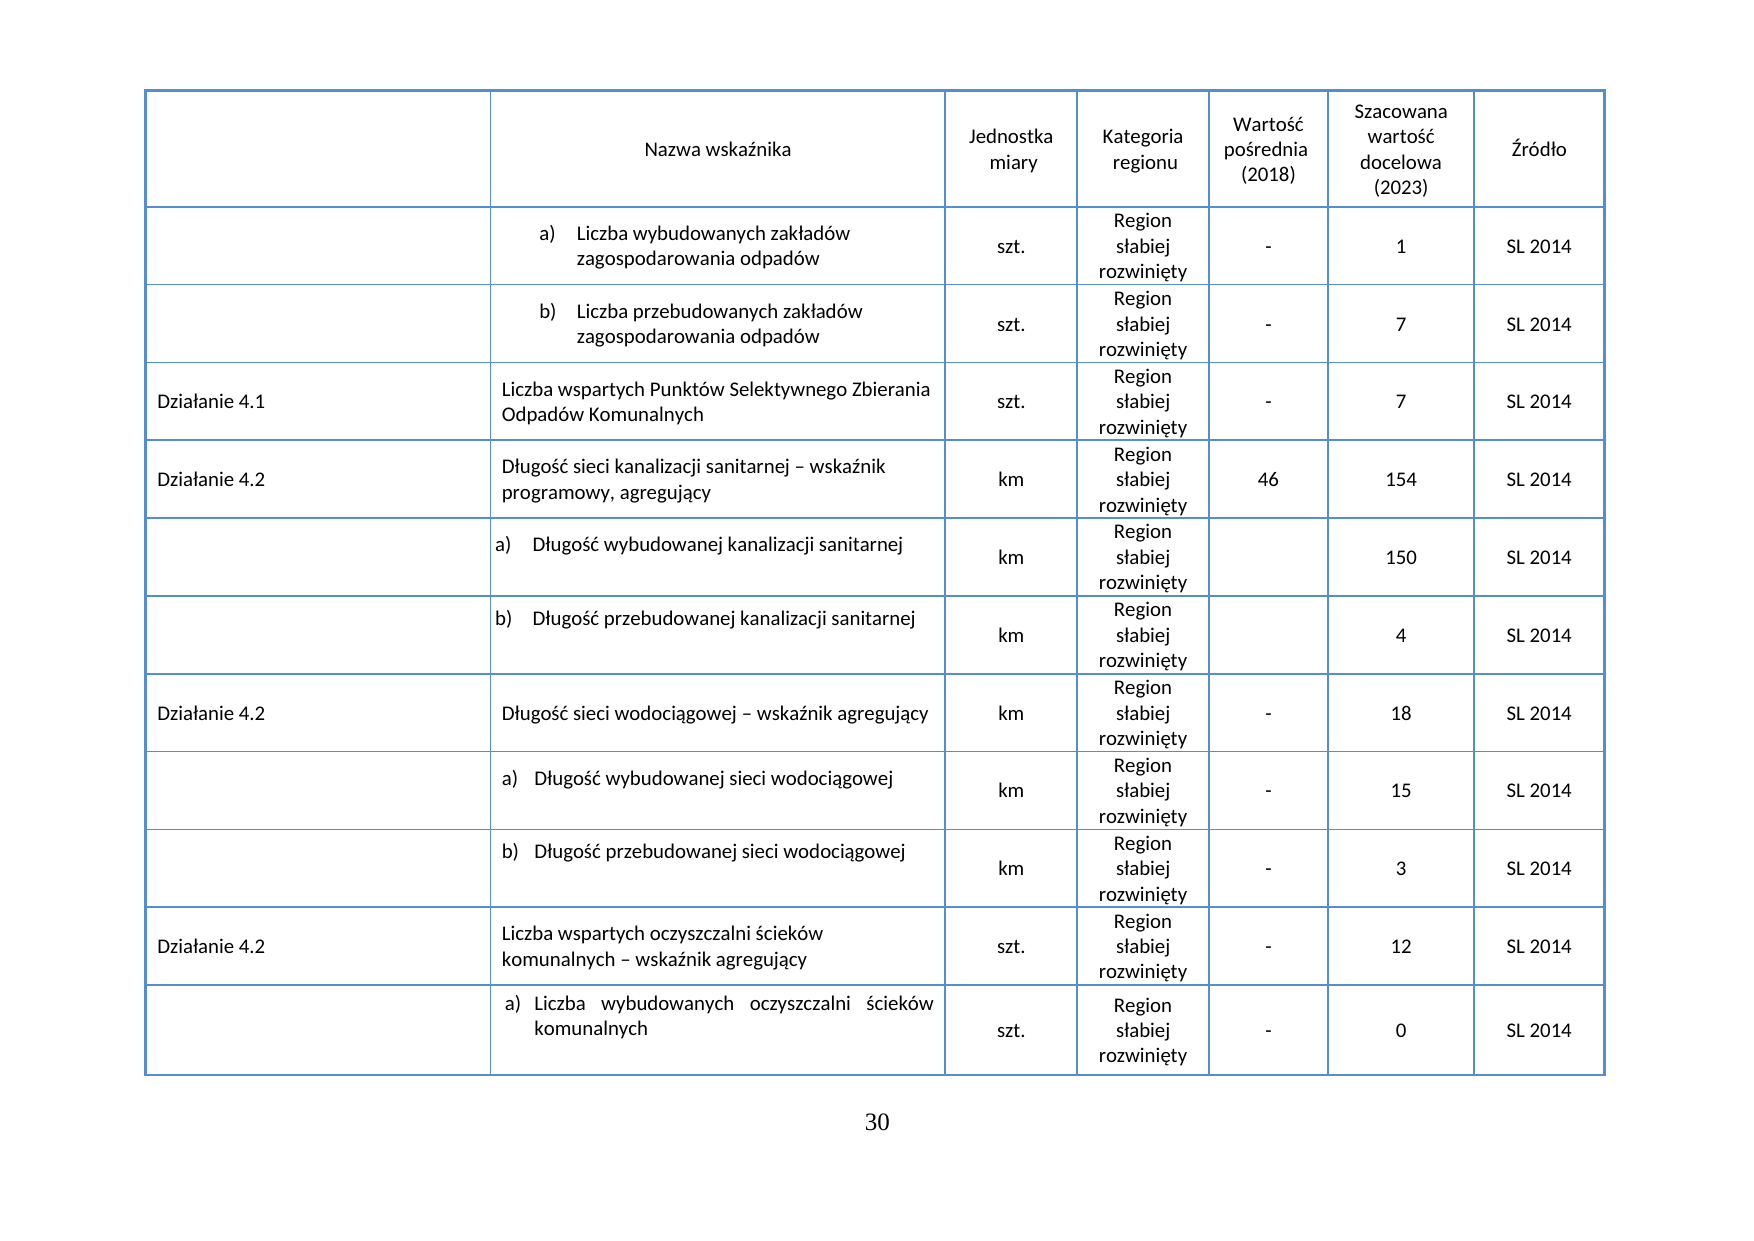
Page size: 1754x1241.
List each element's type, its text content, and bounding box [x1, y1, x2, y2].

table_cell SL 2014 [1475, 597, 1603, 673]
table_cell SL 2014 [1475, 285, 1603, 362]
table_cell Region słabiej rozwinięty [1078, 908, 1208, 984]
table_cell [1210, 597, 1327, 673]
table_cell km [946, 597, 1076, 673]
table_cell [147, 597, 490, 673]
table_cell [147, 830, 490, 906]
table_cell 1 [1329, 208, 1473, 284]
table_cell - [1210, 752, 1327, 828]
table_cell km [946, 441, 1076, 517]
table_cell Region słabiej rozwinięty [1078, 285, 1208, 362]
table_cell Region słabiej rozwinięty [1078, 752, 1208, 828]
table_cell SL 2014 [1475, 986, 1603, 1074]
table_cell [147, 285, 490, 362]
table_cell SL 2014 [1475, 519, 1603, 595]
table_header Jednostka miary [946, 92, 1076, 206]
table_header Szacowana wartość docelowa (2023) [1329, 92, 1473, 206]
table_cell Działanie 4.2 [147, 908, 490, 984]
table_cell Liczba wspartych oczyszczalni ścieków komunalnych – wskaźnik agregujący [491, 908, 944, 984]
table_cell - [1210, 986, 1327, 1074]
table_cell 15 [1329, 752, 1473, 828]
table_header Kategoria regionu [1078, 92, 1208, 206]
table_cell [147, 986, 490, 1074]
table_cell - [1210, 285, 1327, 362]
table_cell [147, 752, 490, 828]
table_cell 0 [1329, 986, 1473, 1074]
table_cell - [1210, 675, 1327, 751]
table_cell [147, 519, 490, 595]
table_cell Region słabiej rozwinięty [1078, 363, 1208, 439]
table_header Źródło [1475, 92, 1603, 206]
table_cell SL 2014 [1475, 752, 1603, 828]
table_header Nazwa wskaźnika [491, 92, 944, 206]
table_cell Działanie 4.1 [147, 363, 490, 439]
table_cell km [946, 675, 1076, 751]
table_header [147, 92, 490, 206]
table_cell 7 [1329, 285, 1473, 362]
table_cell 12 [1329, 908, 1473, 984]
table_cell Długość sieci kanalizacji sanitarnej – wskaźnik programowy, agregujący [491, 441, 944, 517]
table_cell - [1210, 208, 1327, 284]
table_cell Długość wybudowanej kanalizacji sanitarnej [491, 519, 944, 595]
table_cell Region słabiej rozwinięty [1078, 675, 1208, 751]
table_cell - [1210, 908, 1327, 984]
table_cell - [1210, 363, 1327, 439]
table_cell 154 [1329, 441, 1473, 517]
table_cell SL 2014 [1475, 441, 1603, 517]
table_cell Region słabiej rozwinięty [1078, 208, 1208, 284]
table_cell 18 [1329, 675, 1473, 751]
table_cell km [946, 519, 1076, 595]
table_cell SL 2014 [1475, 363, 1603, 439]
table_cell 3 [1329, 830, 1473, 906]
table_cell szt. [946, 285, 1076, 362]
table_cell Liczba wybudowanych zakładów zagospodarowania odpadów [491, 208, 944, 284]
table_cell SL 2014 [1475, 675, 1603, 751]
table_cell - [1210, 830, 1327, 906]
table_cell SL 2014 [1475, 908, 1603, 984]
table_cell szt. [946, 986, 1076, 1074]
table_cell Długość przebudowanej sieci wodociągowej [491, 830, 944, 906]
table_cell km [946, 830, 1076, 906]
table_cell Region słabiej rozwinięty [1078, 597, 1208, 673]
table_cell 46 [1210, 441, 1327, 517]
table_cell szt. [946, 908, 1076, 984]
table_cell 150 [1329, 519, 1473, 595]
table_cell Długość wybudowanej sieci wodociągowej [491, 752, 944, 828]
table_cell Region słabiej rozwinięty [1078, 441, 1208, 517]
table_cell Region słabiej rozwinięty [1078, 519, 1208, 595]
table_cell Liczba wybudowanych oczyszczalni ścieków komunalnych [491, 986, 944, 1074]
table_cell SL 2014 [1475, 830, 1603, 906]
table_cell szt. [946, 208, 1076, 284]
table_cell Liczba przebudowanych zakładów zagospodarowania odpadów [491, 285, 944, 362]
table_cell Działanie 4.2 [147, 675, 490, 751]
table_cell [1210, 519, 1327, 595]
table_cell Region słabiej rozwinięty [1078, 830, 1208, 906]
table_cell Długość sieci wodociągowej – wskaźnik agregujący [491, 675, 944, 751]
table_cell szt. [946, 363, 1076, 439]
table_cell 7 [1329, 363, 1473, 439]
table_cell Region słabiej rozwinięty [1078, 986, 1208, 1074]
table_cell SL 2014 [1475, 208, 1603, 284]
table_header Wartość pośrednia (2018) [1210, 92, 1327, 206]
table_cell Liczba wspartych Punktów Selektywnego Zbierania Odpadów Komunalnych [491, 363, 944, 439]
table_cell Długość przebudowanej kanalizacji sanitarnej [491, 597, 944, 673]
table_cell Działanie 4.2 [147, 441, 490, 517]
table_cell km [946, 752, 1076, 828]
table_cell 4 [1329, 597, 1473, 673]
table_cell [147, 208, 490, 284]
